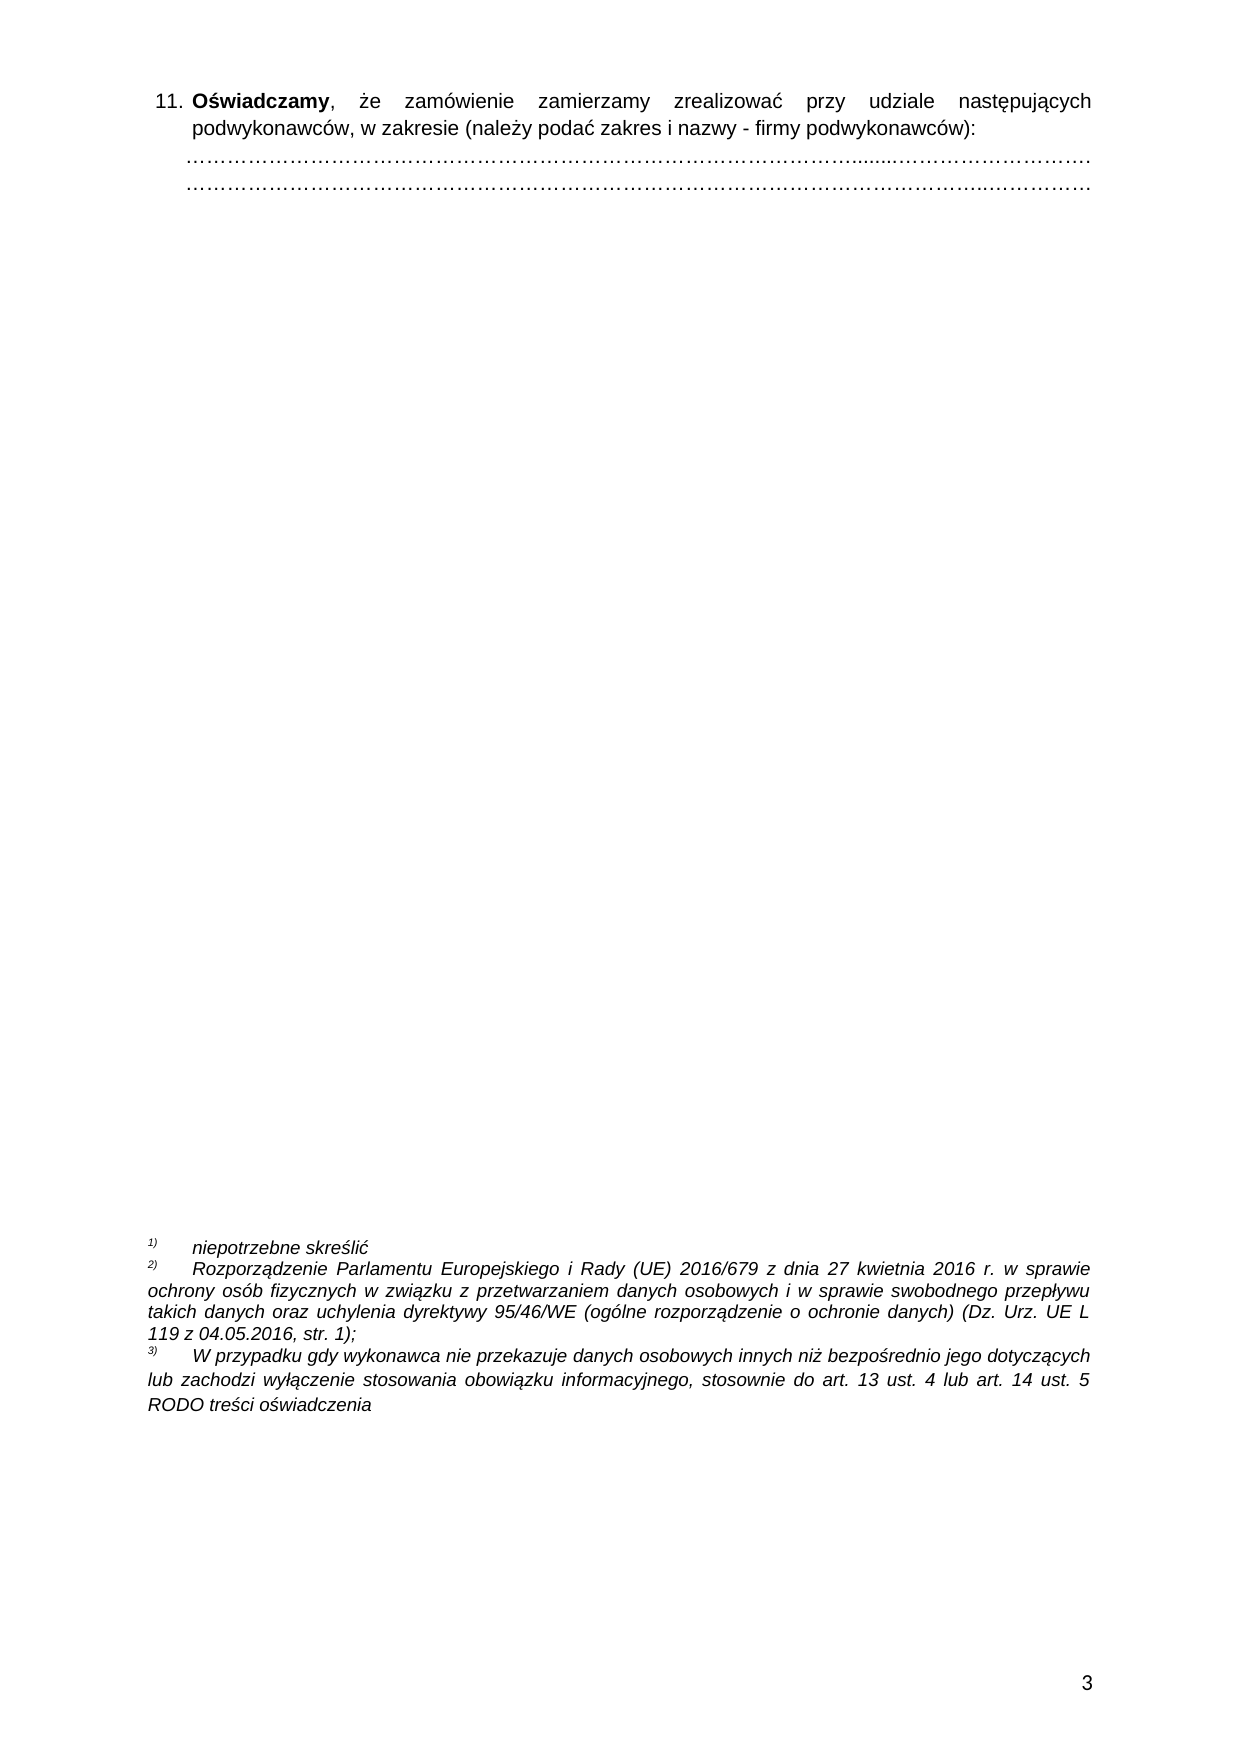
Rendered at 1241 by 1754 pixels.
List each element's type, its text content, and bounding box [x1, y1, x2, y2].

text 1) niepotrzebne skreślić [148, 1237, 1093, 1258]
list ……………………………………………………………………………………........……………………….……………………………………………………………………………………………………..…………… [185, 144, 1093, 195]
text 2) Rozporządzenie Parlamentu Europejskiego i Rady (UE) 2016/679 z dnia 27 kwietnia 2016 r. w sprawie ochrony osób fizycznych w związku z przetwarzaniem danych osobowych i w sprawie swobodnego przepływu takich danych oraz uchylenia dyrektywy 95/46/WE (ogólne rozporządzenie o ochronie danych) (Dz. Urz. UE L 119 z 04.05.2016, str. 1); [148, 1258, 1093, 1344]
list 3) W przypadku gdy wykonawca nie przekazuje danych osobowych innych niż bezpośrednio jego dotyczących lub zachodzi wyłączenie stosowania obowiązku informacyjnego, stosownie do art. 13 ust. 4 lub art. 14 ust. 5 RODO treści oświadczenia [148, 1344, 1093, 1416]
list Oświadczamy, że zamówienie zamierzamy zrealizować przy udziale następujących podwykonawców, w zakresie (należy podać zakres i nazwy - firmy podwykonawców): [155, 89, 1093, 140]
